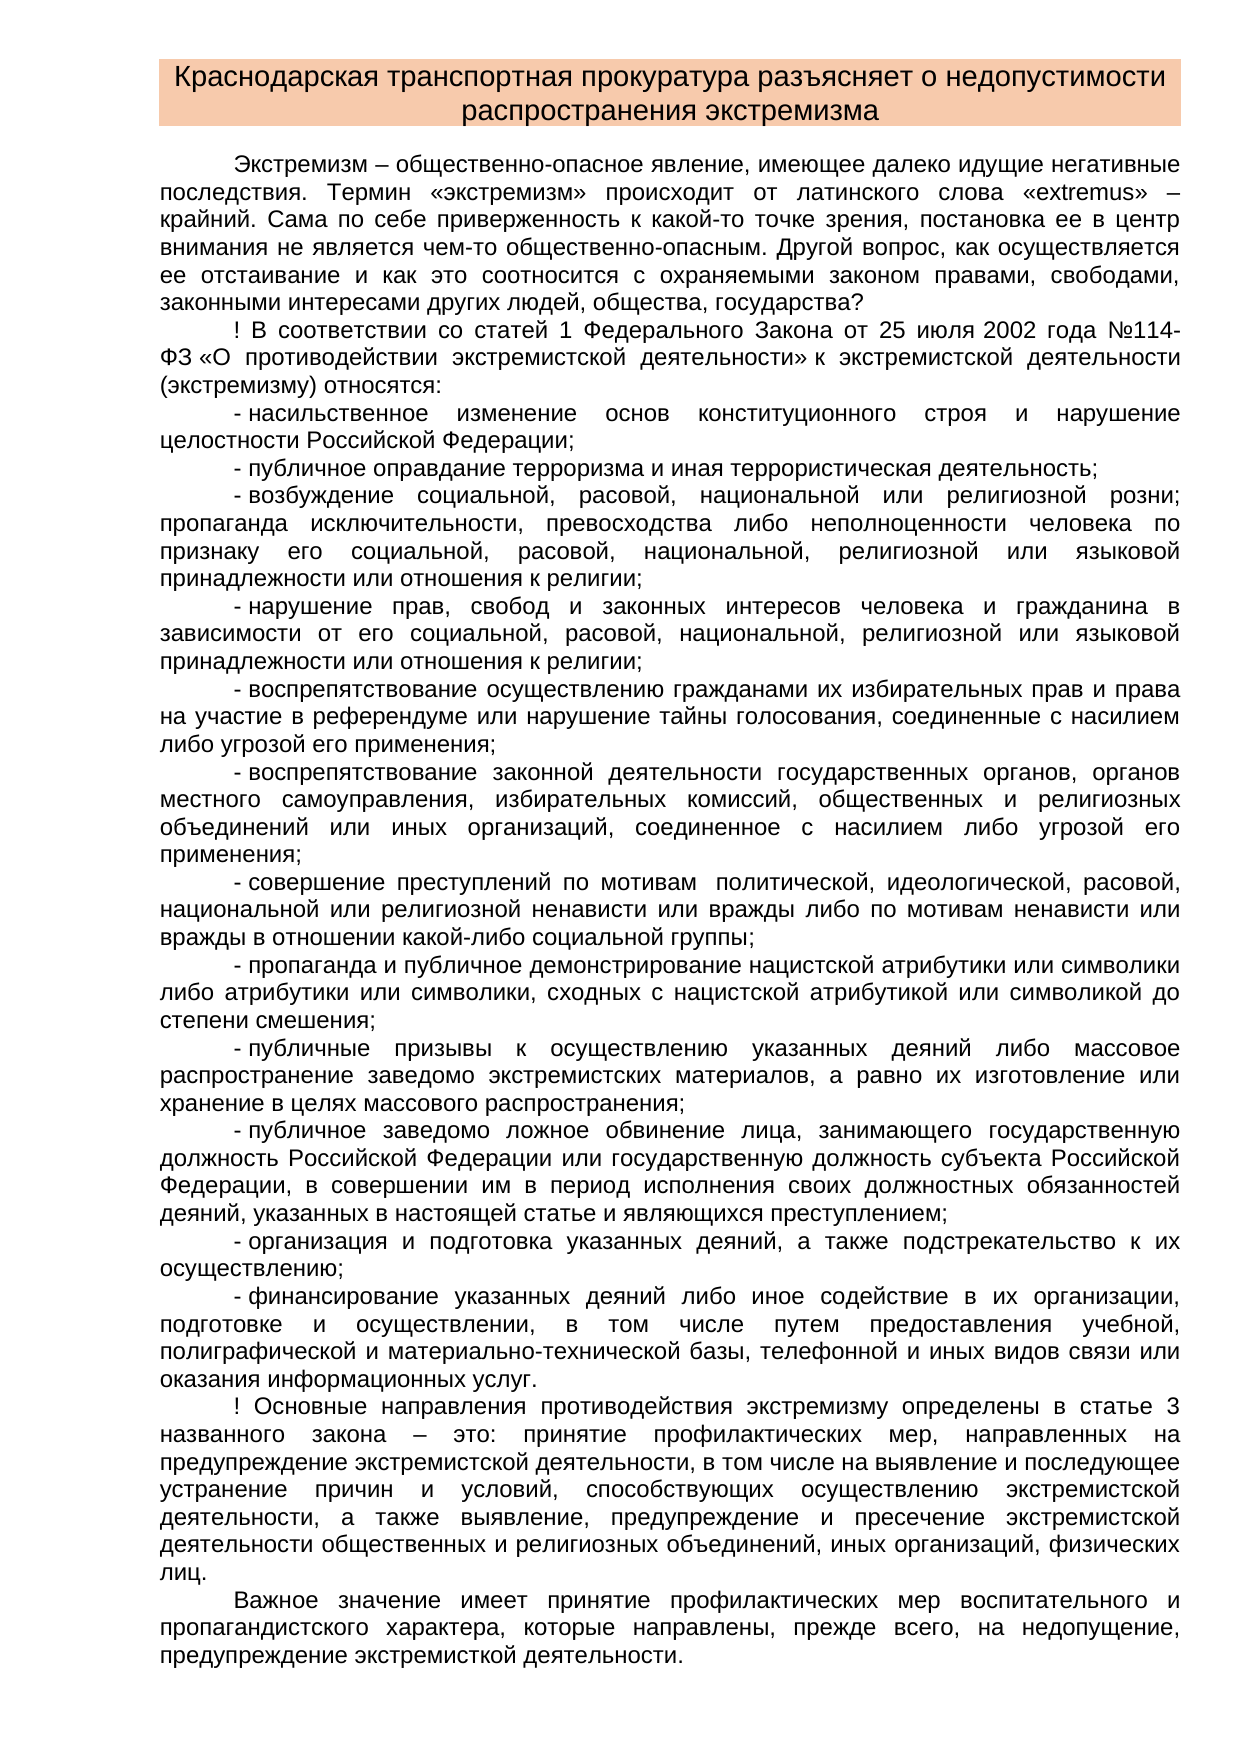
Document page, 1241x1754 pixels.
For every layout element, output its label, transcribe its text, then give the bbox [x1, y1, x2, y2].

text - воспрепятствование законной деятельности государственных органов, органов местного самоуправления, избирательных комиссий, общественных и религиозных объединений или иных организаций, соединенное с насилием либо угрозой его применения; [159, 757, 1181, 868]
text - публичное заведомо ложное обвинение лица, занимающего государственную должность Российской Федерации или государственную должность субъекта Российской Федерации, в совершении им в период исполнения своих должностных обязанностей деяний, указанных в настоящей статье и являющихся преступлением; [159, 1116, 1181, 1227]
text - насильственное изменение основ конституционного строя и нарушение целостности Российской Федерации; [159, 398, 1181, 454]
text ! В соответствии со статей 1 Федерального Закона от 25 июля 2002 года №114-ФЗ «О противодействии экстремистской деятельности» к экстремистской деятельности (экстремизму) относятся: [159, 316, 1181, 398]
text - пропаганда и публичное демонстрирование нацистской атрибутики или символики либо атрибутики или символики, сходных с нацистской атрибутикой или символикой до степени смешения; [159, 951, 1181, 1033]
text - нарушение прав, свобод и законных интересов человека и гражданина в зависимости от его социальной, расовой, национальной, религиозной или языковой принадлежности или отношения к религии; [159, 592, 1181, 674]
text - публичные призывы к осуществлению указанных деяний либо массовое распространение заведомо экстремистских материалов, а равно их изготовление или хранение в целях массового распространения; [159, 1033, 1181, 1116]
text - публичное оправдание терроризма и иная террористическая деятельность; [159, 454, 1181, 481]
text ! Основные направления противодействия экстремизму определены в статье 3 названного закона – это: принятие профилактических мер, направленных на предупреждение экстремистской деятельности, в том числе на выявление и последующее устранение причин и условий, способствующих осуществлению экстремистской деятельности, а также выявление, предупреждение и пресечение экстремистской деятельности общественных и религиозных объединений, иных организаций, физических лиц. [159, 1392, 1181, 1586]
text - совершение преступлений по мотивам политической, идеологической, расовой, национальной или религиозной ненависти или вражды либо по мотивам ненависти или вражды в отношении какой-либо социальной группы; [159, 868, 709, 951]
text - возбуждение социальной, расовой, национальной или религиозной розни; пропаганда исключительности, превосходства либо неполноценности человека по признаку его социальной, расовой, национальной, религиозной или языковой принадлежности или отношения к религии; [159, 481, 1181, 592]
text Важное значение имеет принятие профилактических мер воспитательного и пропагандистского характера, которые направлены, прежде всего, на недопущение, предупреждение экстремисткой деятельности. [159, 1586, 1181, 1668]
text Экстремизм – общественно-опасное явление, имеющее далеко идущие негативные последствия. Термин «экстремизм» происходит от латинского слова «extremus» – крайний. Сама по себе приверженность к какой-то точке зрения, постановка ее в центр внимания не является чем-то общественно-опасным. Другой вопрос, как осуществляется ее отстаивание и как это соотносится с охраняемыми законом правами, свободами, законными интересами других людей, общества, государства? [159, 150, 1181, 316]
text - организация и подготовка указанных деяний, а также подстрекательство к их осуществлению; [159, 1227, 1181, 1282]
text - воспрепятствование осуществлению гражданами их избирательных прав и права на участие в референдуме или нарушение тайны голосования, соединенные с насилием либо угрозой его применения; [159, 674, 1181, 757]
text Краснодарская транспортная прокуратура разъясняет о недопустимости распространения экстремизма [159, 59, 1181, 126]
text - финансирование указанных деяний либо иное содействие в их организации, подготовке и осуществлении, в том числе путем предоставления учебной, полиграфической и материально-технической базы, телефонной и иных видов связи или оказания информационных услуг. [159, 1282, 1181, 1392]
